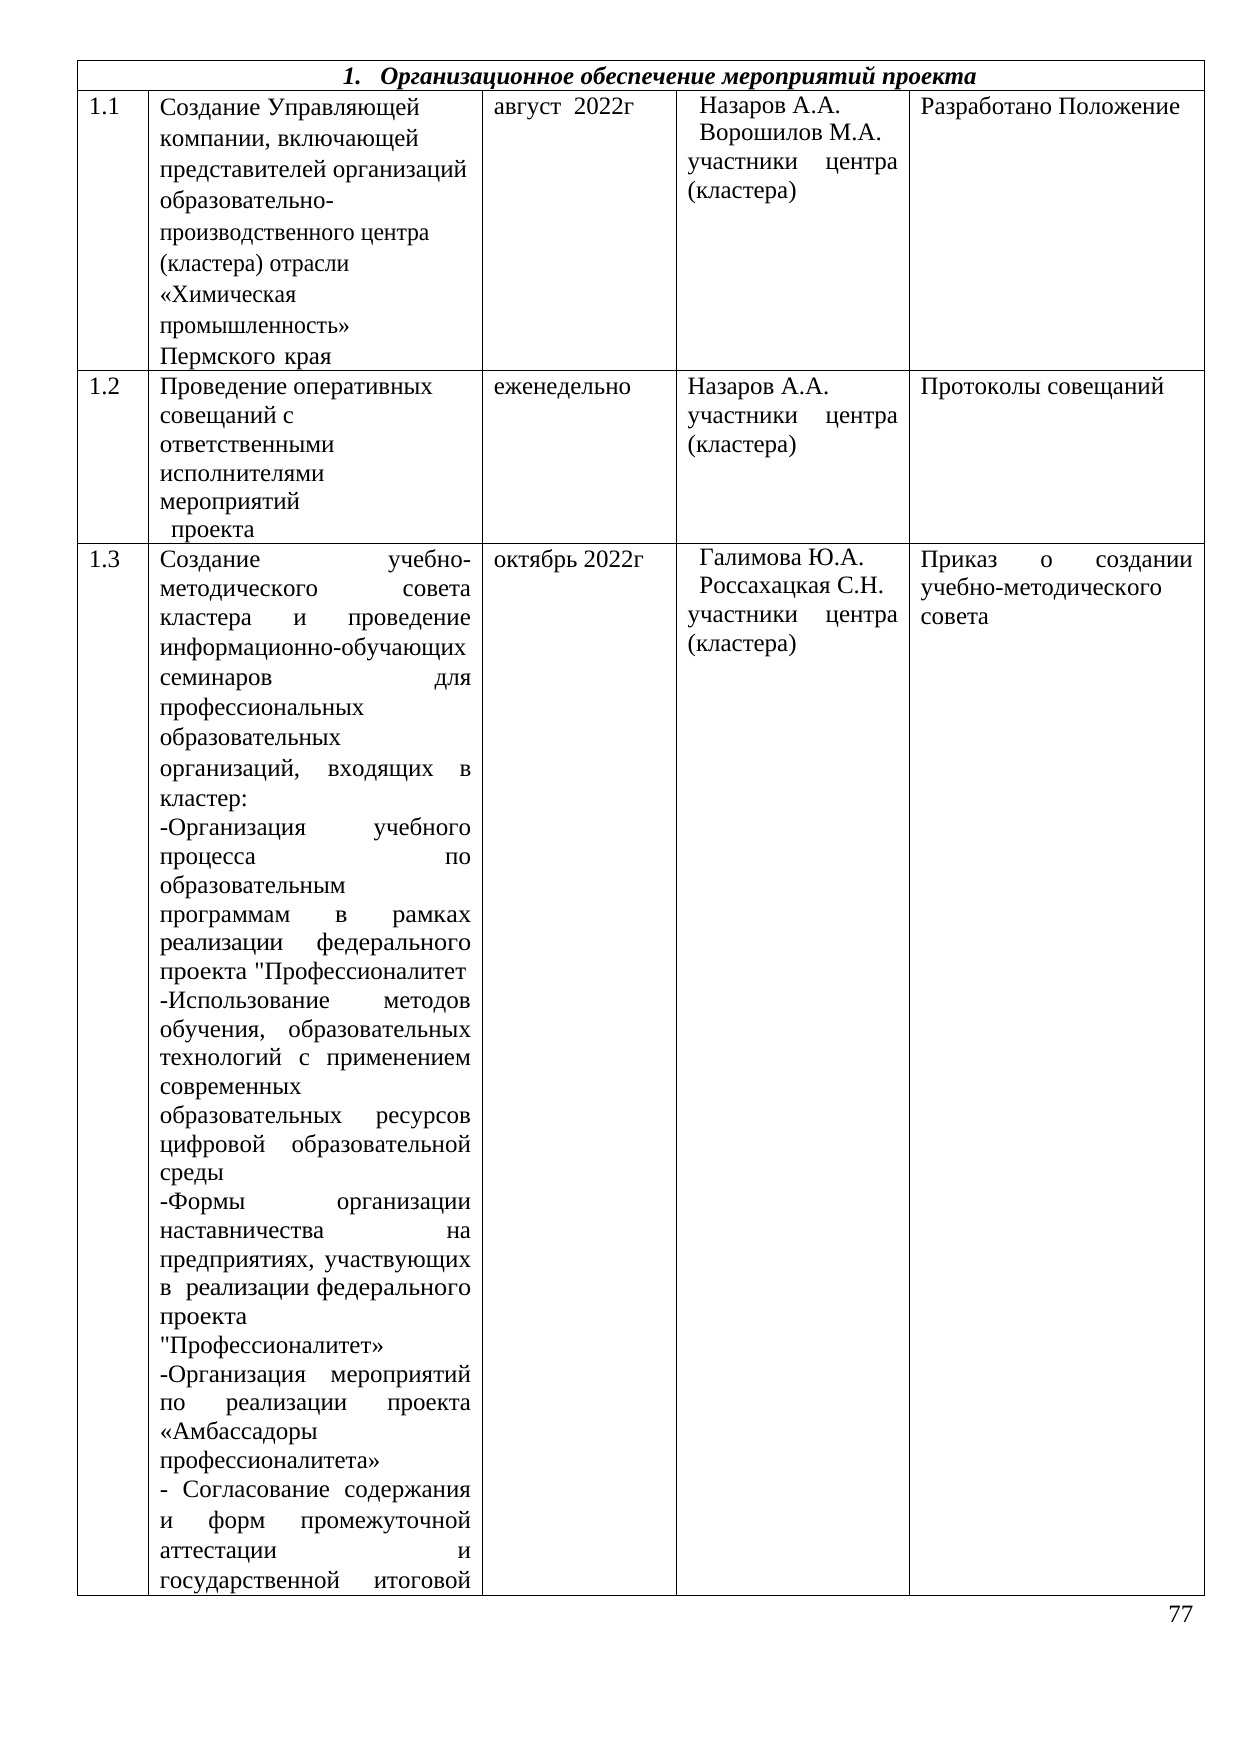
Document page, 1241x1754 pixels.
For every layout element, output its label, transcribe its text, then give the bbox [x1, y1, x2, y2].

table_cell 1.2 [78, 371, 148, 543]
table_cell Проведение оперативных совещаний с ответственными исполнителями мероприятий проекта [149, 371, 482, 543]
table_cell октябрь 2022г [483, 544, 676, 1595]
table_cell Протоколы совещаний [910, 371, 1204, 543]
table_cell еженедельно [483, 371, 676, 543]
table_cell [677, 544, 909, 1595]
table_cell Назаров А.А. Ворошилов М.А. участники центра (кластера) [677, 91, 909, 370]
table_cell 1.3 [78, 544, 148, 1595]
table_cell 1.1 [78, 91, 148, 370]
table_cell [910, 544, 1204, 1595]
table_cell Организационное обеспечение мероприятий проекта [78, 61, 1204, 90]
table_cell Разработано Положение [910, 91, 1204, 370]
table_cell август 2022г [483, 91, 676, 370]
table_cell Назаров А.А. участники центра (кластера) [677, 371, 909, 543]
table_cell Создание Управляющей компании, включающей представителей организаций образовательно- производственного центра (кластера) отрасли «Химическая промышленность» Пермского края [149, 91, 482, 370]
